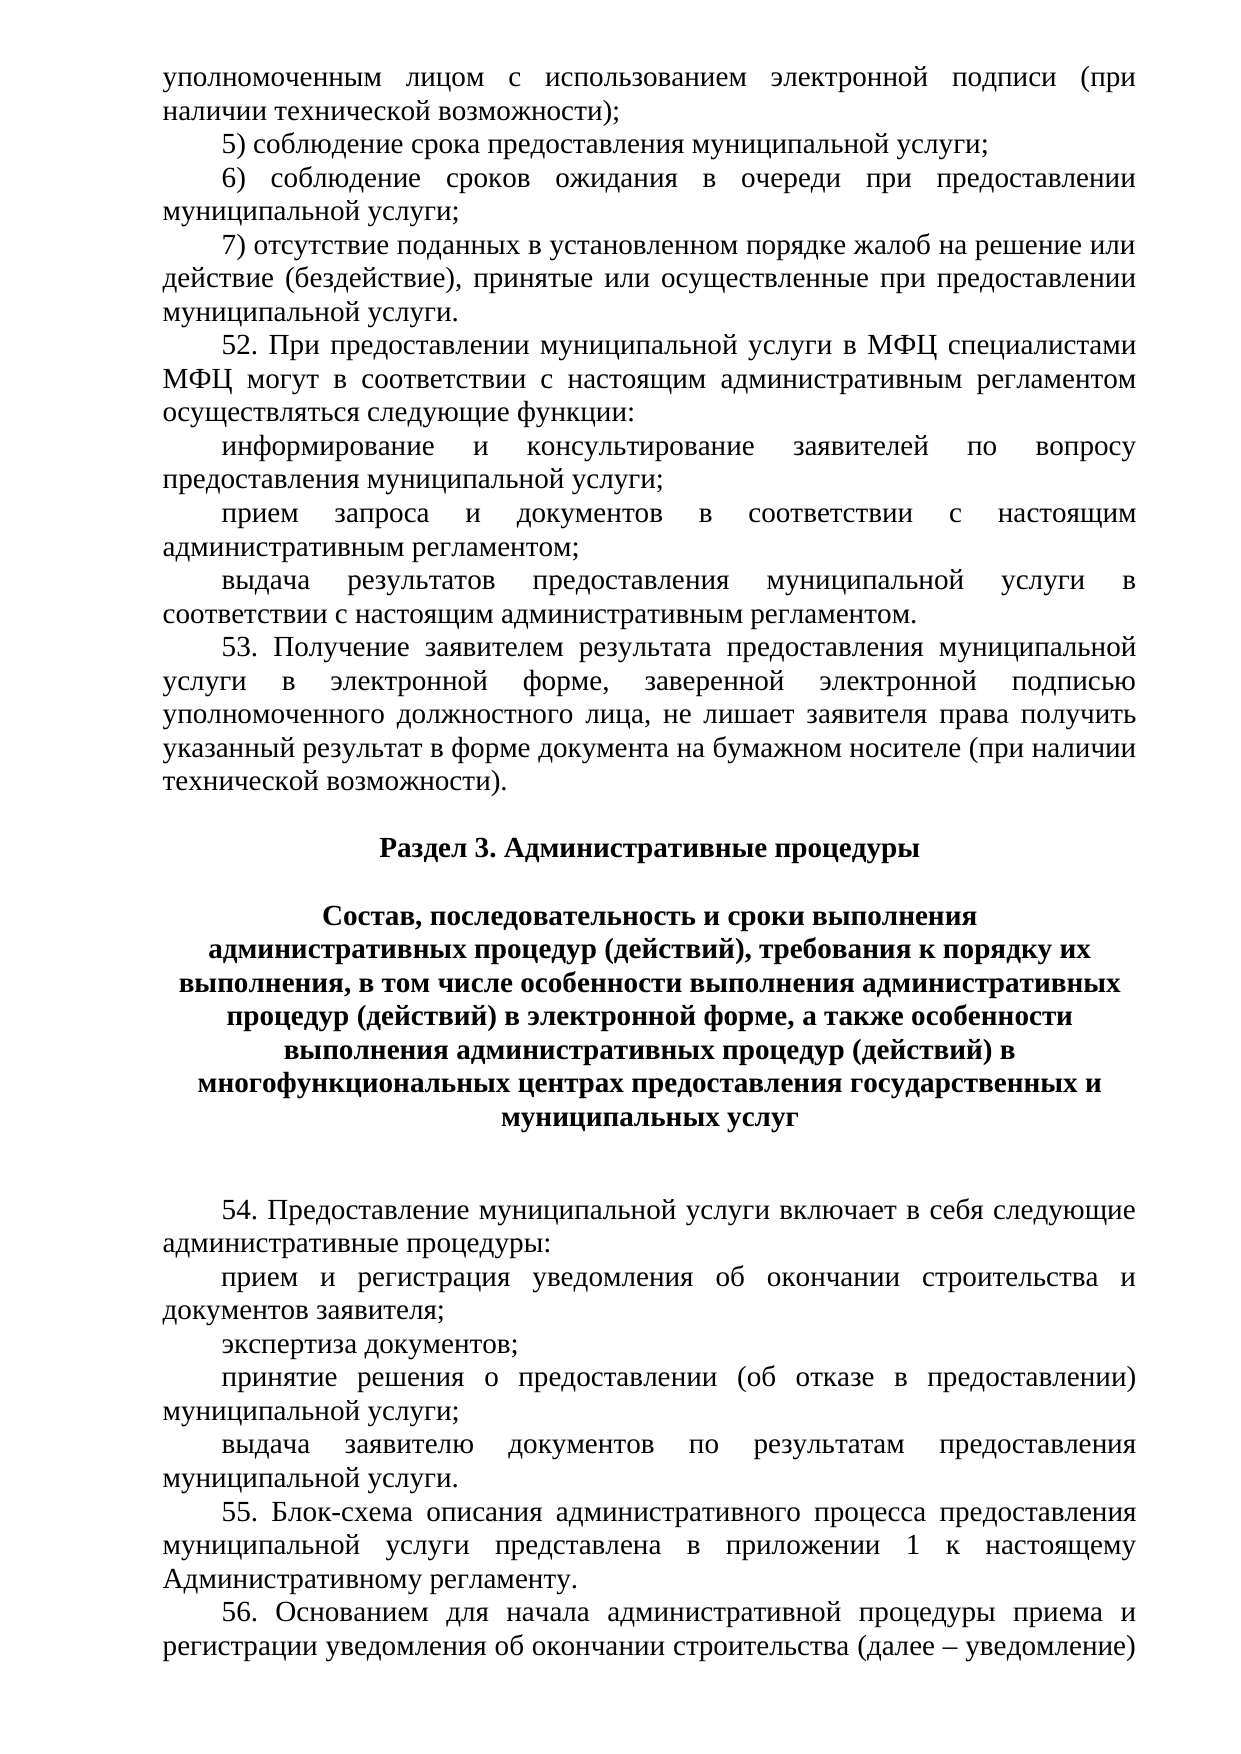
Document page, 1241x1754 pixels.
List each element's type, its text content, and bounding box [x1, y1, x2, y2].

text информирование и консультирование заявителей по вопросу предоставления муниципальной услуги; [162, 428, 1137, 495]
text 7) отсутствие поданных в установленном порядке жалоб на решение или действие (бездействие), принятые или осуществленные при предоставлении муниципальной услуги. [162, 227, 1137, 327]
text выдача заявителю документов по результатам предоставления муниципальной услуги. [162, 1427, 1137, 1494]
text 5) соблюдение срока предоставления муниципальной услуги; [162, 126, 1137, 160]
text прием и регистрация уведомления об окончании строительства и документов заявителя; [162, 1259, 1137, 1326]
text Раздел 3. Административные процедуры [162, 831, 1137, 864]
text экспертиза документов; [162, 1326, 1137, 1359]
text 6) соблюдение сроков ожидания в очереди при предоставлении муниципальной услуги; [162, 160, 1137, 227]
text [162, 1594, 1137, 1661]
text 52. При предоставлении муниципальной услуги в МФЦ специалистами МФЦ могут в соответствии с настоящим административным регламентом осуществляться следующие функции: [162, 327, 1137, 428]
text 54. Предоставление муниципальной услуги включает в себя следующие административные процедуры: [162, 1192, 1137, 1259]
text выдача результатов предоставления муниципальной услуги в соответствии с настоящим административным регламентом. [162, 562, 1137, 629]
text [162, 59, 1137, 126]
text прием запроса и документов в соответствии с настоящим административным регламентом; [162, 495, 1137, 562]
text 55. Блок-схема описания административного процесса предоставления муниципальной услуги представлена в приложении 1 к настоящему Административному регламенту. [162, 1494, 1137, 1594]
text административных процедур (действий), требования к порядку их выполнения, в том числе особенности выполнения административных процедур (действий) в электронной форме, а также особенности выполнения административных процедур (действий) в многофункциональных центрах предоставления государственных и муниципальных услуг [162, 931, 1137, 1132]
text 53. Получение заявителем результата предоставления муниципальной услуги в электронной форме, заверенной электронной подписью уполномоченного должностного лица, не лишает заявителя права получить указанный результат в форме документа на бумажном носителе (при наличии технической возможности). [162, 629, 1137, 797]
text Состав, последовательность и сроки выполнения [162, 898, 1137, 931]
text принятие решения о предоставлении (об отказе в предоставлении) муниципальной услуги; [162, 1359, 1137, 1427]
